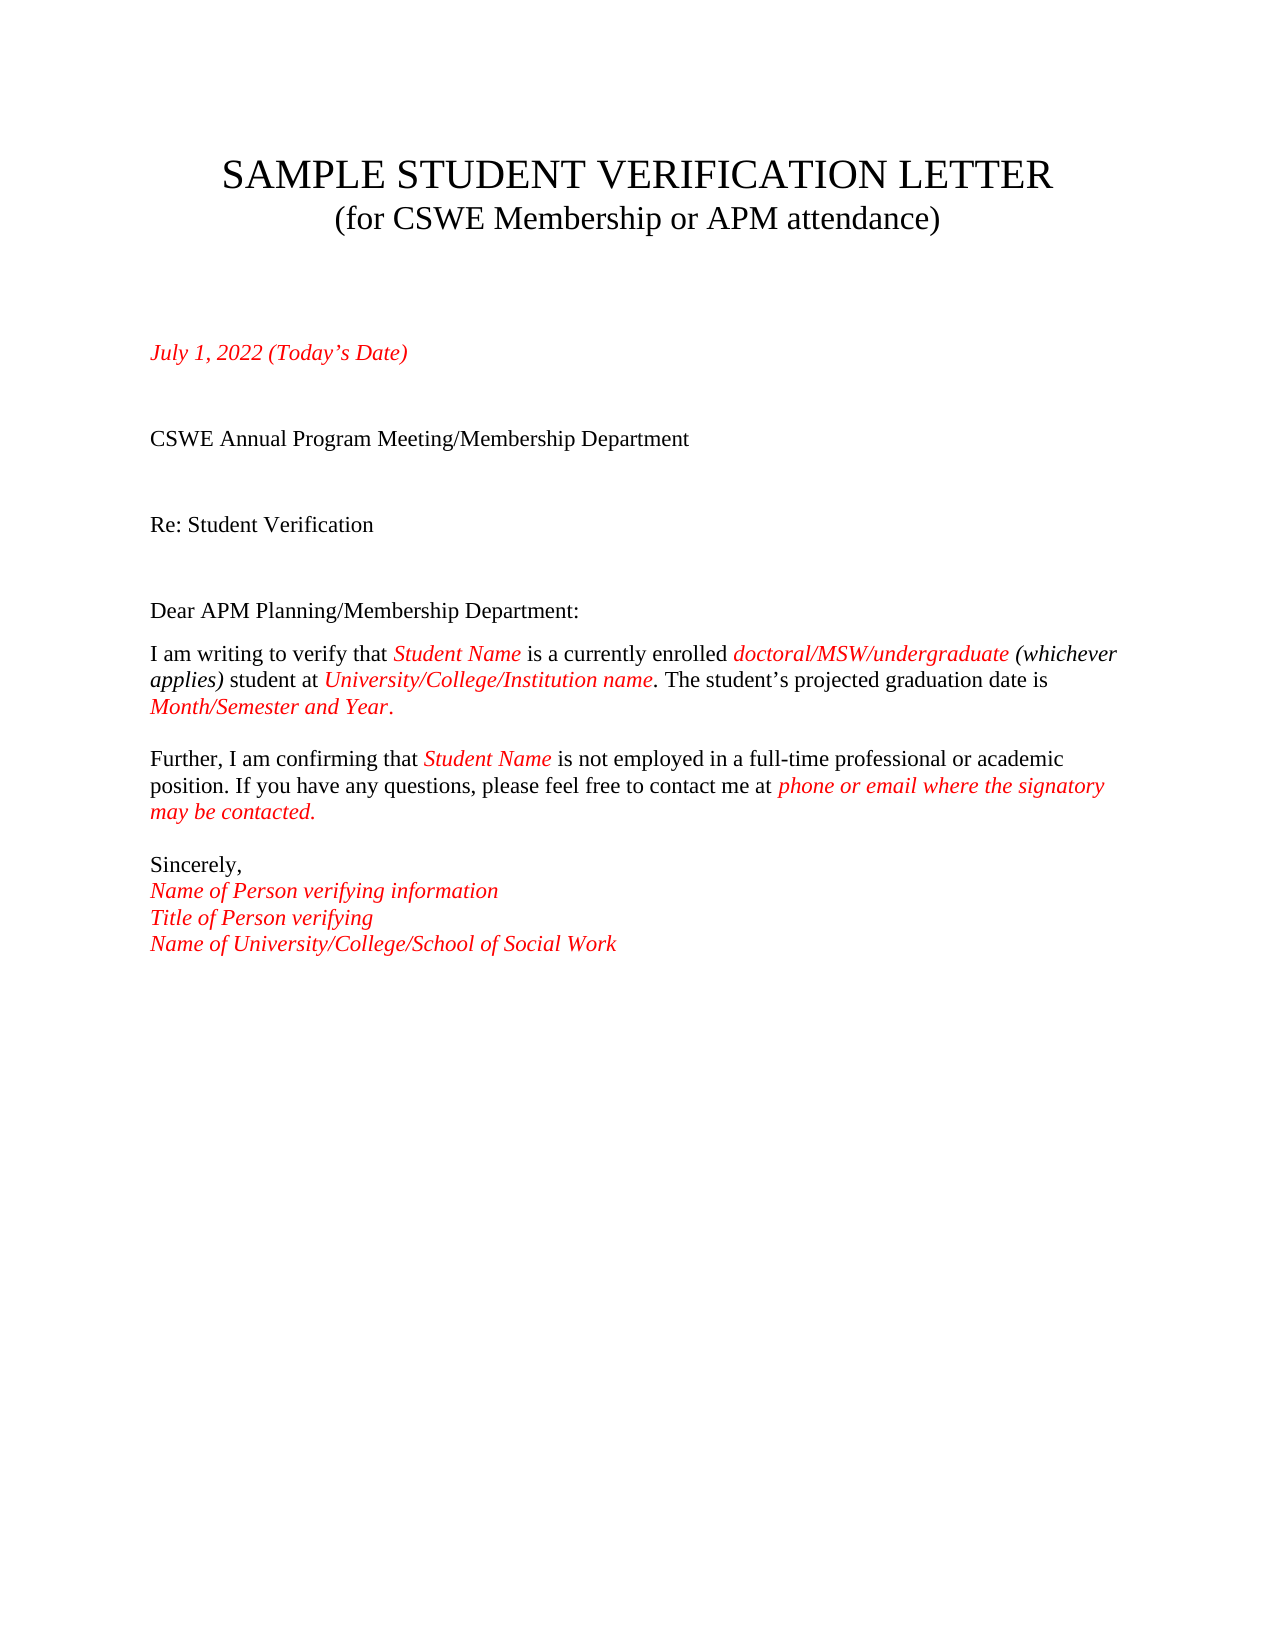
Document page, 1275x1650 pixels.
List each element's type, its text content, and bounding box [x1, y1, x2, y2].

text I am writing to verify that Student Name is a currently enrolled doctoral/MSW/undergraduate (whichever applies) student at University/College/Institution name. The student’s projected graduation date is Month/Semester and Year. [150, 640, 1125, 719]
text Title of Person verifying [150, 904, 1125, 930]
text (for CSWE Membership or APM attendance) [150, 198, 1125, 236]
text SAMPLE STUDENT VERIFICATION LETTER [150, 150, 1125, 198]
text Dear APM Planning/Membership Department: [150, 597, 1125, 623]
text Name of University/College/School of Social Work [150, 930, 1125, 956]
text CSWE Annual Program Meeting/Membership Department [150, 425, 1125, 451]
text Further, I am confirming that Student Name is not employed in a full-time professional or academic position. If you have any questions, please feel free to contact me at phone or email where the signatory may be contacted. [150, 746, 1125, 824]
text July 1, 2022 (Today’s Date) [150, 339, 1125, 365]
text Re: Student Verification [150, 511, 1125, 537]
text Name of Person verifying information [150, 877, 1125, 904]
text Sincerely, [150, 851, 1125, 877]
